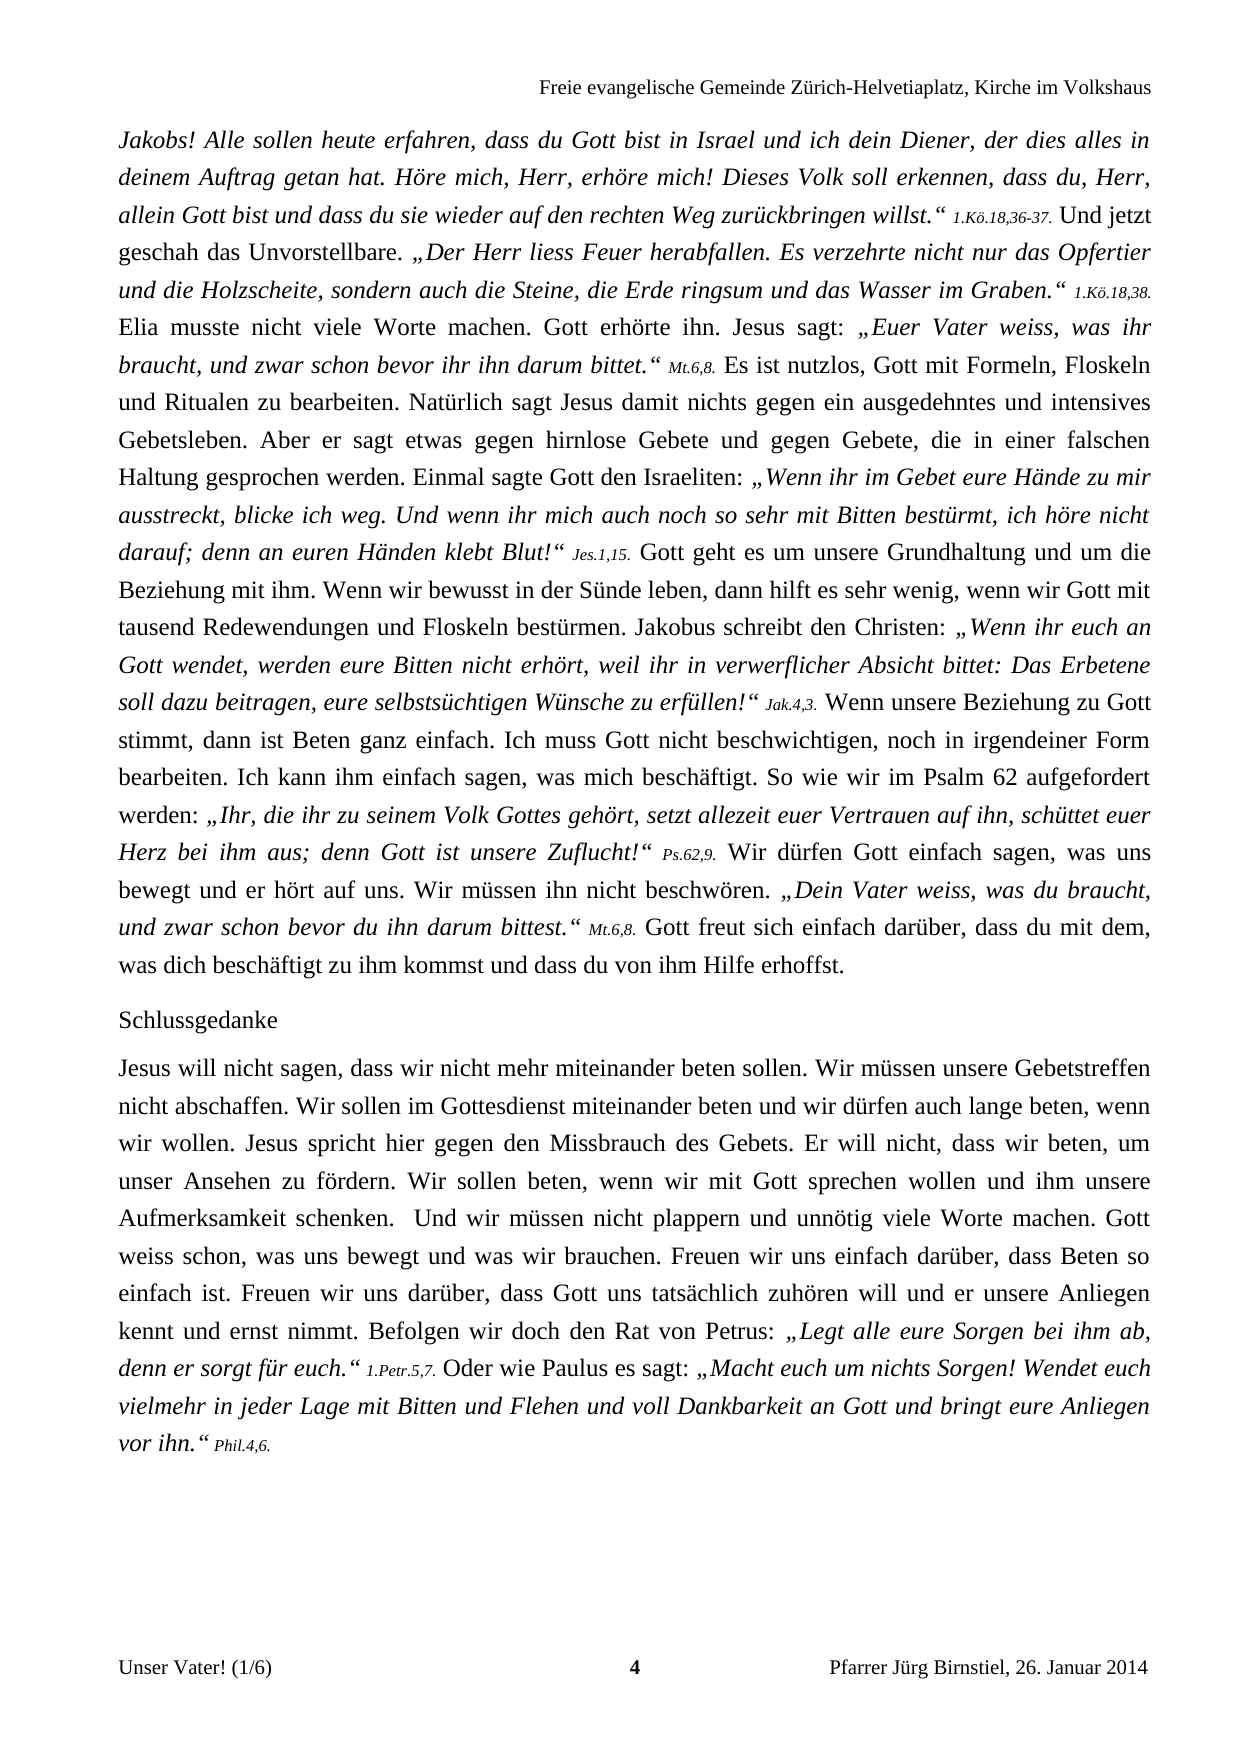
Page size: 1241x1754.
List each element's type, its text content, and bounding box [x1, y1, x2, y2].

text Jesus will nicht sagen, dass wir nicht mehr miteinander beten sollen. Wir müssen unsere Gebetstreffen nicht abschaffen. Wir sollen im Gottesdienst miteinander beten und wir dürfen auch lange beten, wenn wir wollen. Jesus spricht hier gegen den Missbrauch des Gebets. Er will nicht, dass wir beten, um unser Ansehen zu fördern. Wir sollen beten, wenn wir mit Gott sprechen wollen und ihm unsere Aufmerksamkeit schenken. Und wir müssen nicht plappern und unnötig viele Worte machen. Gott weiss schon, was uns bewegt und was wir brauchen. Freuen wir uns einfach darüber, dass Beten so einfach ist. Freuen wir uns darüber, dass Gott uns tatsächlich zuhören will und er unsere Anliegen kennt und ernst nimmt. Befolgen wir doch den Rat von Petrus: „Legt alle eure Sorgen bei ihm ab, denn er sorgt für euch.“ 1.Petr.5,7. Oder wie Paulus es sagt: „Macht euch um nichts Sorgen! Wendet euch vielmehr in jeder Lage mit Bitten und Flehen und voll Dankbarkeit an Gott und bringt eure Anliegen vor ihn.“ Phil.4,6. [118, 1047, 1152, 1459]
text Schlussgedanke [118, 1006, 1152, 1034]
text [118, 118, 1152, 981]
